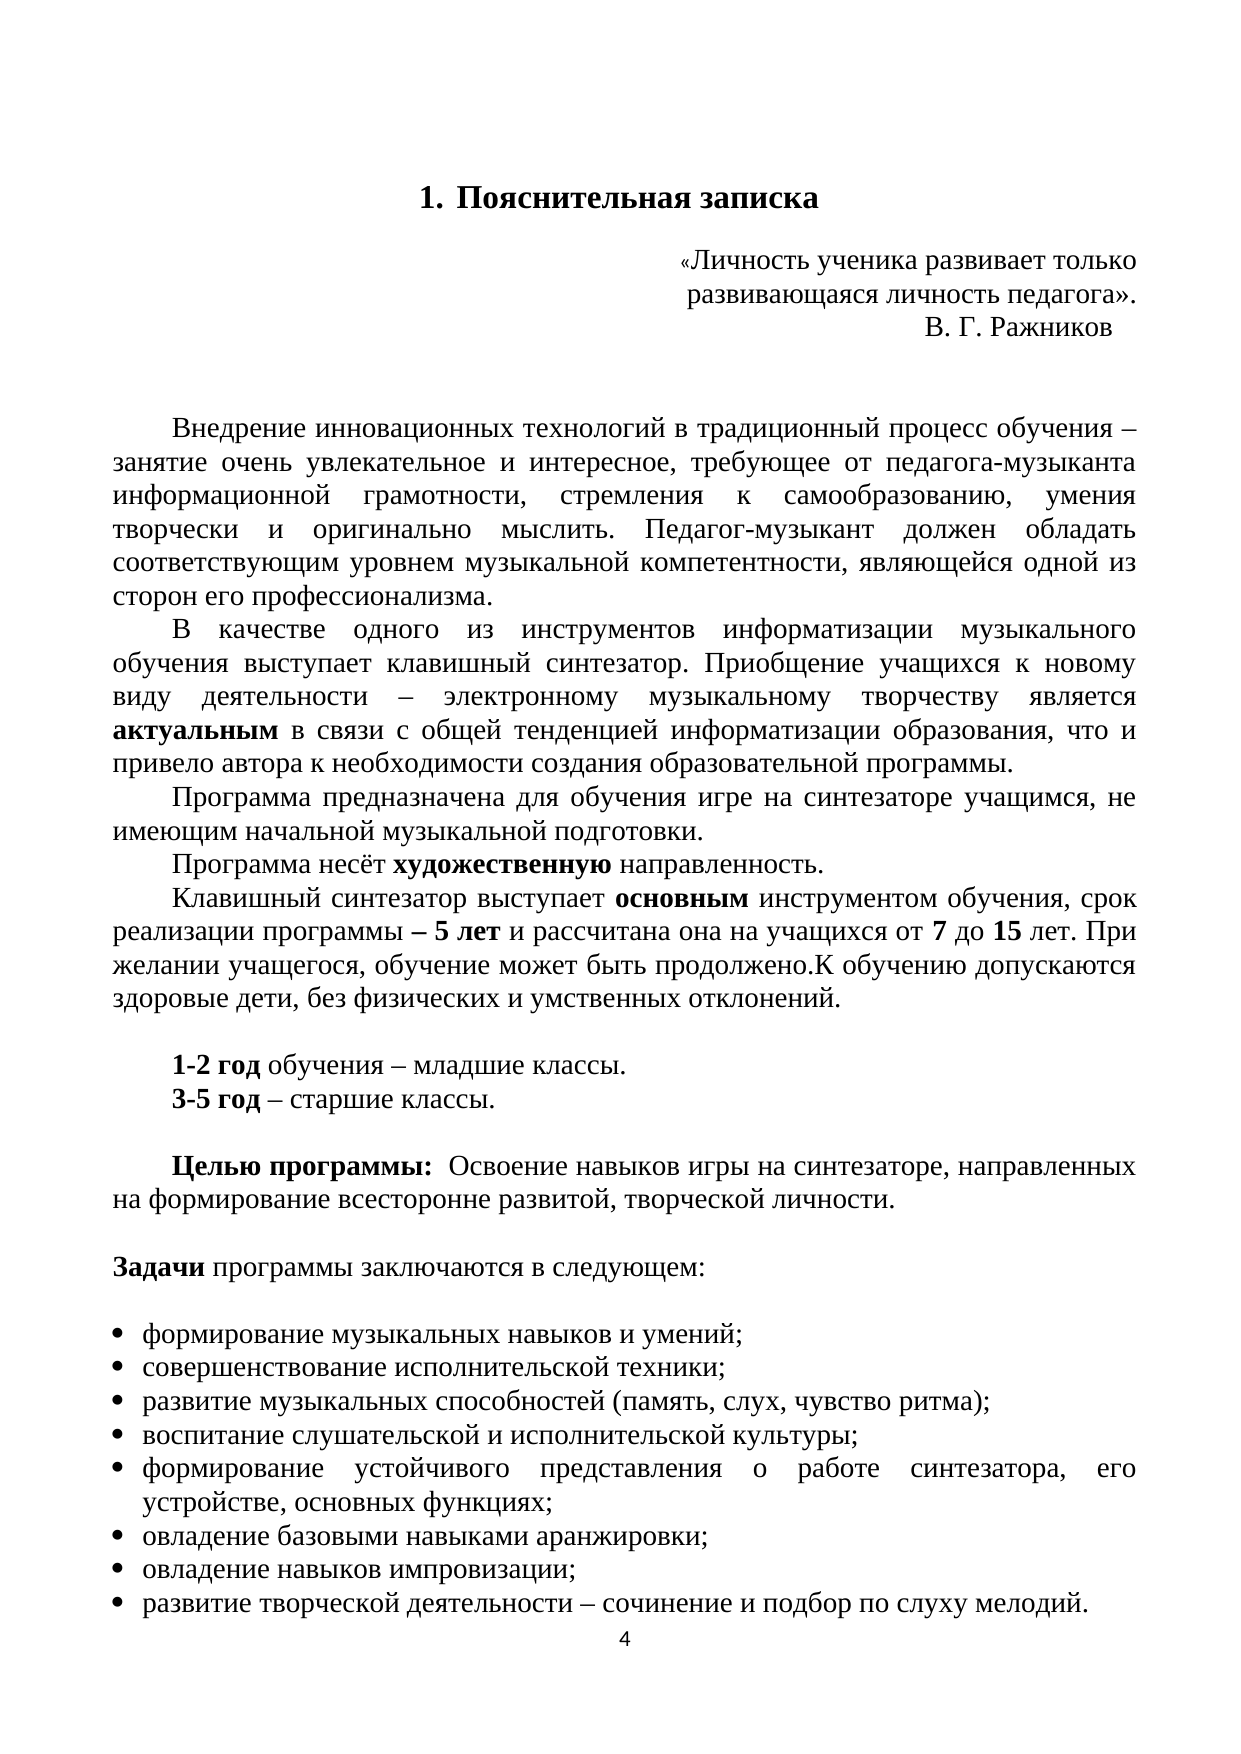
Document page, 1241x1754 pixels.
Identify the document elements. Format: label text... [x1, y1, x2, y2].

text В. Г. Ражников [112, 309, 1137, 343]
text Программа предназначена для обучения игре на синтезаторе учащимся, не имеющим начальной музыкальной подготовки. [112, 779, 1137, 846]
text Клавишный синтезатор выступает основным инструментом обучения, срок реализации программы – 5 лет и рассчитана она на учащихся от 7 до 15 лет. При желании учащегося, обучение может быть продолжено.К обучению допускаются здоровые дети, без физических и умственных отклонений. [112, 880, 1137, 1014]
list воспитание слушательской и исполнительской культуры; [112, 1417, 1137, 1450]
list формирование устойчивого представления о работе синтезатора, его устройстве, основных функциях; [112, 1450, 1137, 1518]
list овладение базовыми навыками аранжировки; [112, 1518, 1137, 1551]
list развитие музыкальных способностей (память, слух, чувство ритма); [112, 1383, 1137, 1417]
list формирование музыкальных навыков и умений; [112, 1316, 1137, 1349]
text развивающаяся личность педагога». [112, 276, 1137, 309]
text Задачи программы заключаются в следующем: [112, 1249, 1137, 1282]
list овладение навыков импровизации; [112, 1551, 1137, 1585]
text 3-5 год – старшие классы. [112, 1081, 1137, 1114]
text «Личность ученика развивает только [112, 242, 1137, 276]
text Программа несёт художественную направленность. [112, 846, 1137, 880]
list развитие творческой деятельности – сочинение и подбор по слуху мелодий. [112, 1585, 1137, 1618]
text Внедрение инновационных технологий в традиционный процесс обучения – занятие очень увлекательное и интересное, требующее от педагога-музыканта информационной грамотности, стремления к самообразованию, умения творчески и оригинально мыслить. Педагог-музыкант должен обладать соответствующим уровнем музыкальной компетентности, являющейся одной из сторон его профессионализма. [112, 410, 1137, 611]
list совершенствование исполнительской техники; [112, 1349, 1137, 1383]
text Целью программы: Освоение навыков игры на синтезаторе, направленных на формирование всесторонне развитой, творческой личности. [112, 1148, 1137, 1215]
text 1-2 год обучения – младшие классы. [112, 1047, 1137, 1081]
text В качестве одного из инструментов информатизации музыкального обучения выступает клавишный синтезатор. Приобщение учащихся к новому виду деятельности – электронному музыкальному творчеству является актуальным в связи с общей тенденцией информатизации образования, что и привело автора к необходимости создания образовательной программы. [112, 611, 1137, 779]
list Пояснительная записка [419, 178, 1137, 216]
